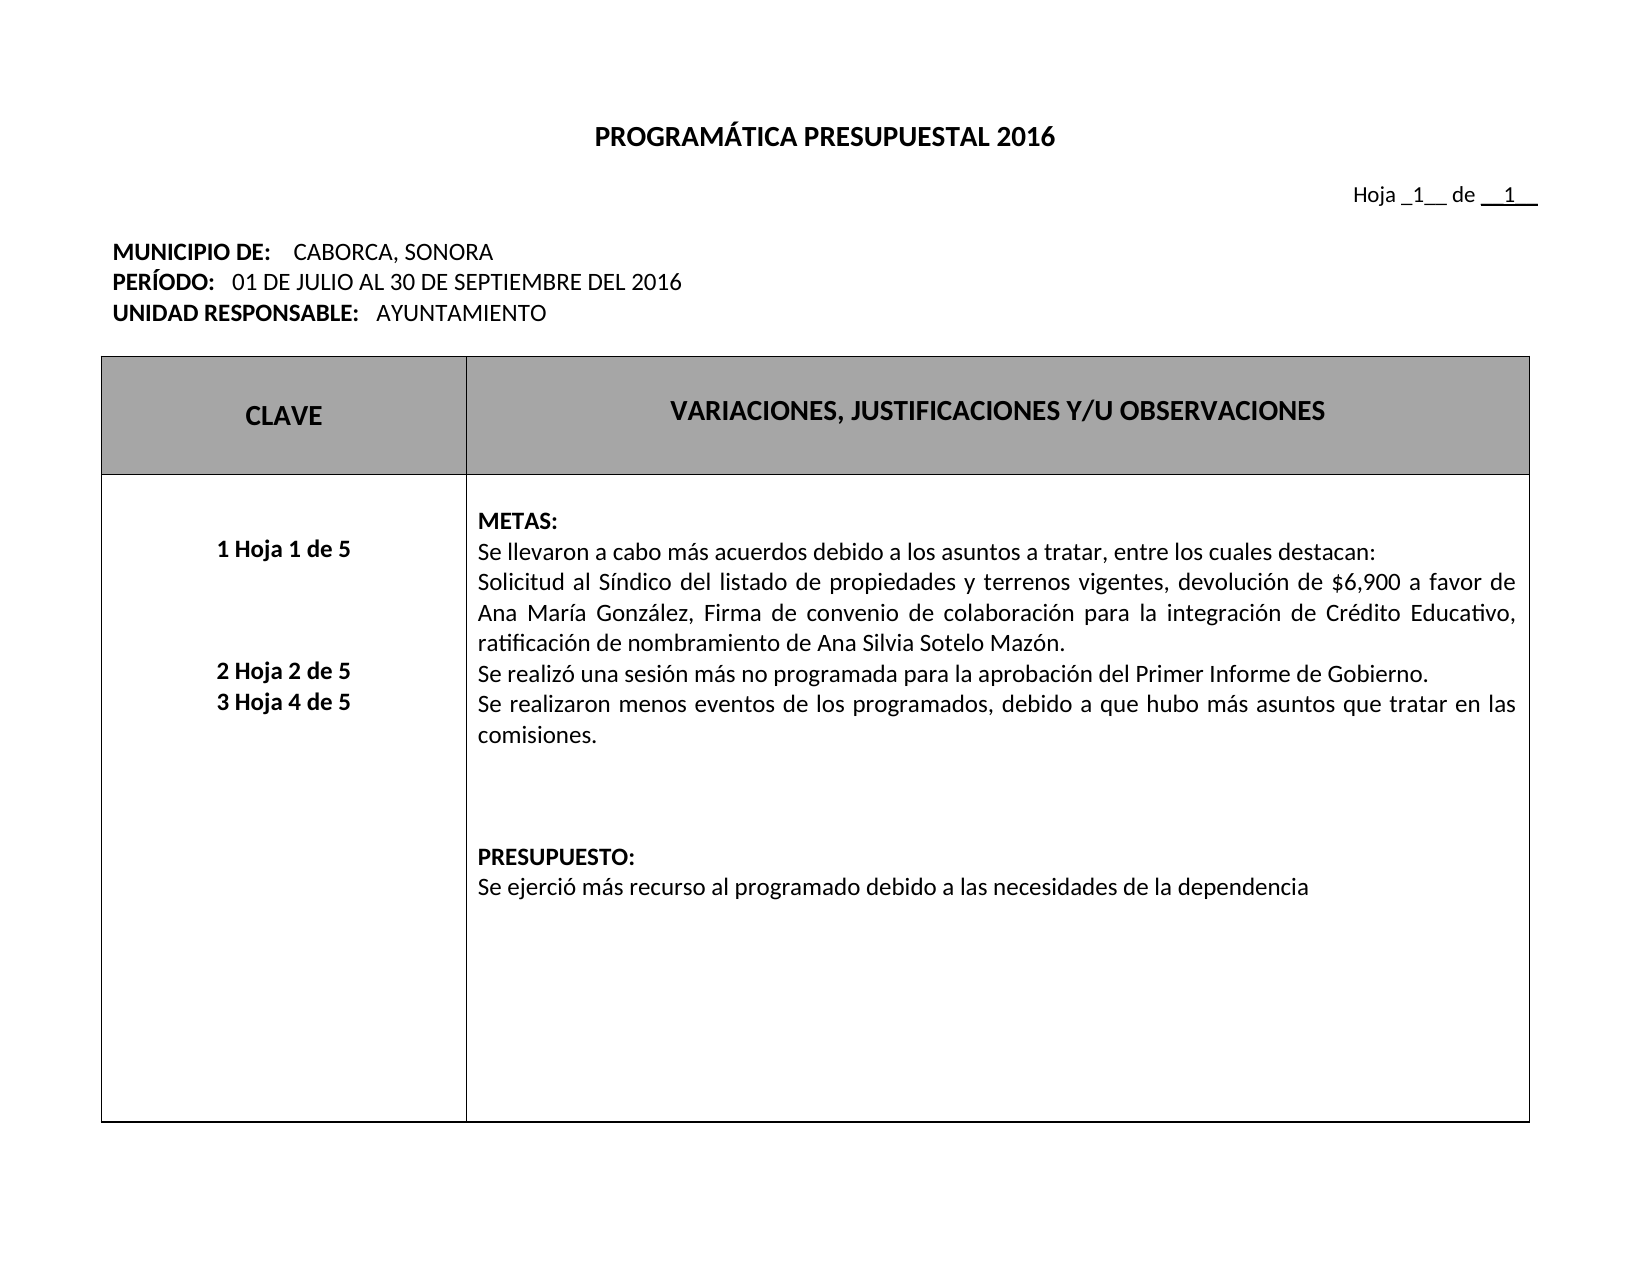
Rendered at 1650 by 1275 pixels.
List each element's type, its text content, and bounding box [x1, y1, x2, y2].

table_header CLAVE [102, 357, 466, 474]
table_cell 1 Hoja 1 de 5 2 Hoja 2 de 5 3 Hoja 4 de 5 [102, 475, 466, 1121]
table_header VARIACIONES, JUSTIFICACIONES Y/U OBSERVACIONES [467, 357, 1529, 474]
text MUNICIPIO DE: CABORCA, SONORA [112, 236, 1538, 266]
text UNIDAD RESPONSABLE: AYUNTAMIENTO [112, 297, 1538, 327]
text PERÍODO: 01 DE JULIO AL 30 DE SEPTIEMBRE DEL 2016 [112, 266, 1538, 297]
text PROGRAMÁTICA PRESUPUESTAL 2016 [112, 118, 1538, 154]
text Hoja _1__ de __1__ [112, 180, 1538, 208]
table_cell METAS: Se llevaron a cabo más acuerdos debido a los asuntos a tratar, entre los cuales destacan: Solicitud al Síndico del listado de propiedades y terrenos vigentes, devolución de $6,900 a favor de Ana María González, Firma de convenio de colaboración para la integración de Crédito Educativo, ratificación de nombramiento de Ana Silvia Sotelo Mazón. Se realizó una sesión más no programada para la aprobación del Primer Informe de Gobierno. Se realizaron menos eventos de los programados, debido a que hubo más asuntos que tratar en las comisiones. PRESUPUESTO: Se ejerció más recurso al programado debido a las necesidades de la dependencia [467, 475, 1529, 1121]
